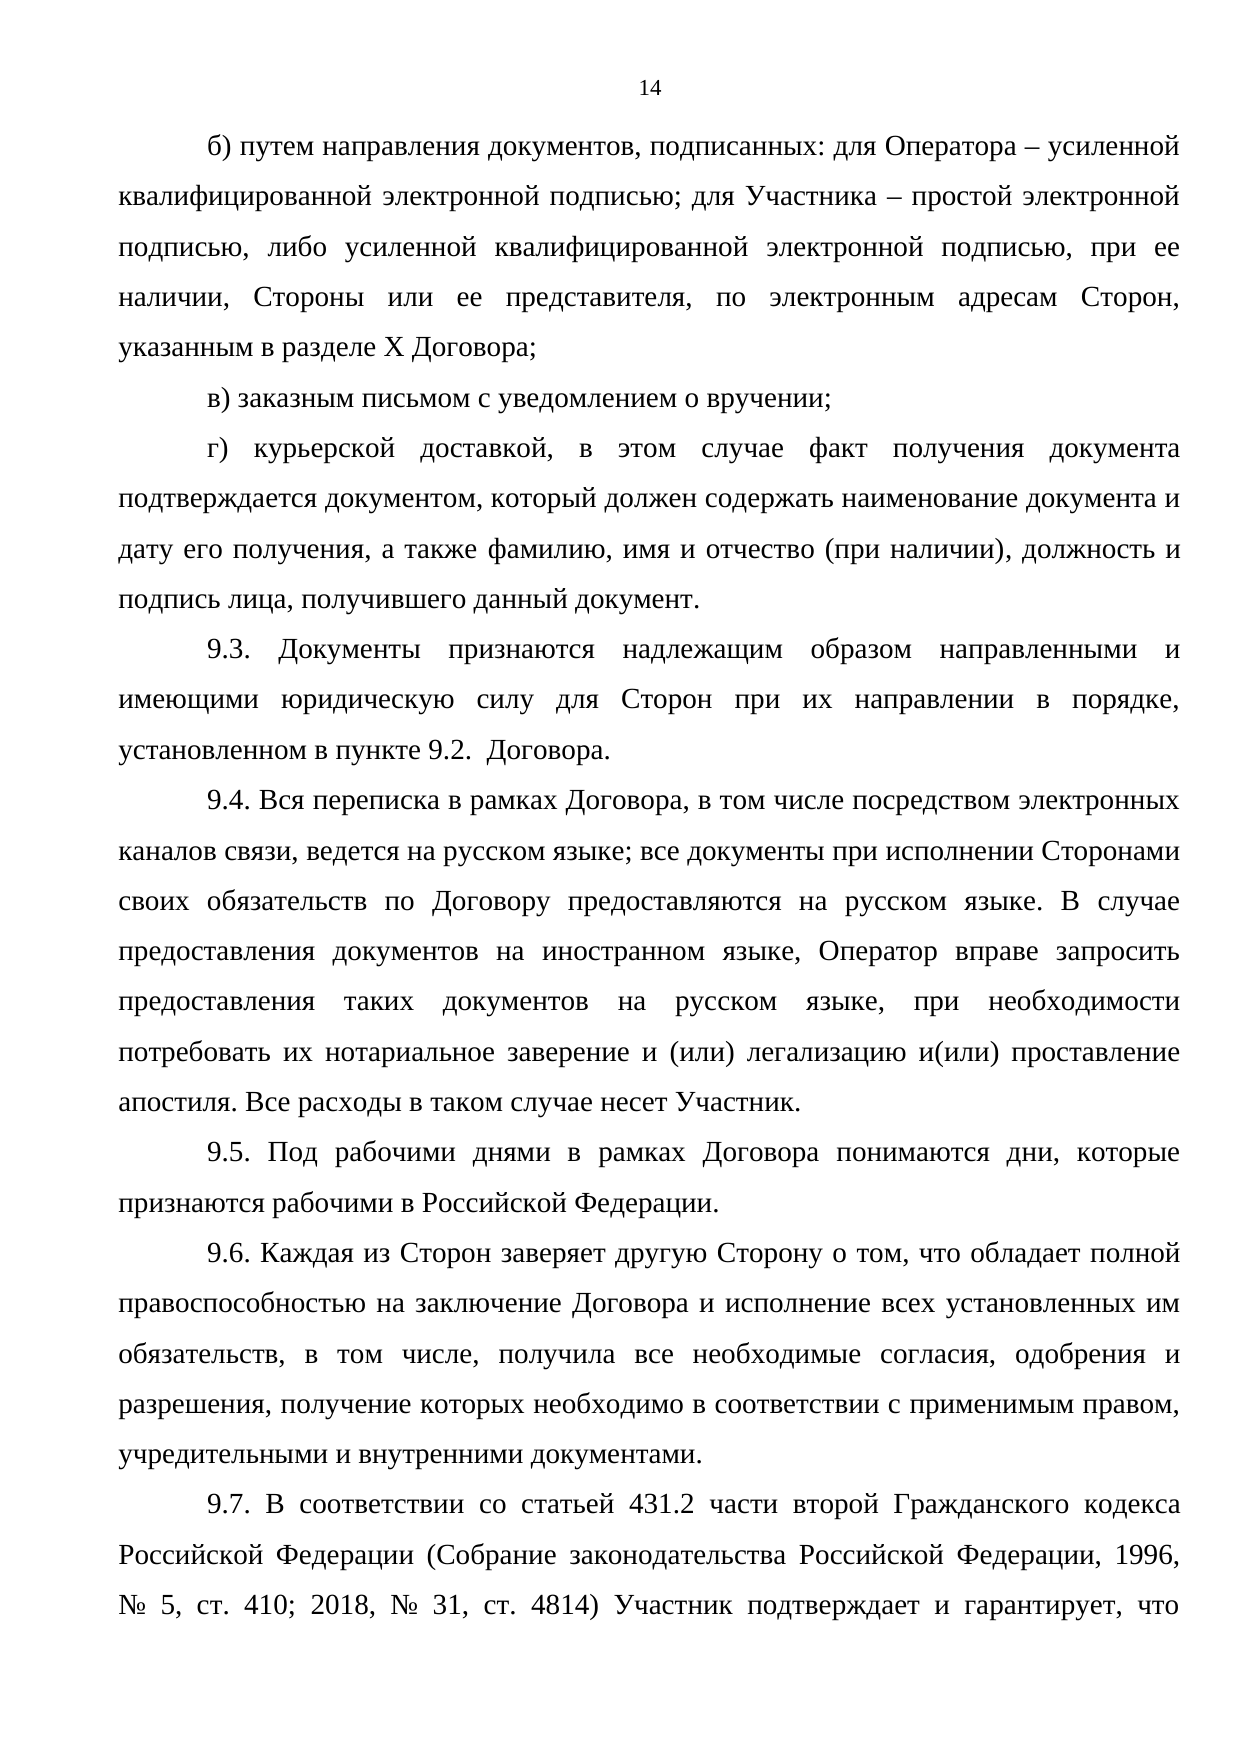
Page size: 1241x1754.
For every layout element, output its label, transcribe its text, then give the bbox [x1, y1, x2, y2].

text г) курьерской доставкой, в этом случае факт получения документа подтверждается документом, который должен содержать наименование документа и дату его получения, а также фамилию, имя и отчество (при наличии), должность и подпись лица, получившего данный документ. [118, 430, 1181, 614]
text 9.3. Документы признаются надлежащим образом направленными и имеющими юридическую силу для Сторон при их направлении в порядке, установленном в пункте 9.2. Договора. [118, 631, 1181, 766]
text б) путем направления документов, подписанных: для Оператора – усиленной квалифицированной электронной подписью; для Участника – простой электронной подписью, либо усиленной квалифицированной электронной подписью, при ее наличии, Стороны или ее представителя, по электронным адресам Сторон, указанным в разделе X Договора; [118, 128, 1181, 363]
text в) заказным письмом с уведомлением о вручении; [118, 380, 1181, 413]
text 9.5. Под рабочими днями в рамках Договора понимаются дни, которые признаются рабочими в Российской Федерации. [118, 1134, 1181, 1218]
text 9.6. Каждая из Сторон заверяет другую Сторону о том, что обладает полной правоспособностью на заключение Договора и исполнение всех установленных им обязательств, в том числе, получила все необходимые согласия, одобрения и разрешения, получение которых необходимо в соответствии с применимым правом, учредительными и внутренними документами. [118, 1235, 1181, 1470]
text 9.4. Вся переписка в рамках Договора, в том числе посредством электронных каналов связи, ведется на русском языке; все документы при исполнении Сторонами своих обязательств по Договору предоставляются на русском языке. В случае предоставления документов на иностранном языке, Оператор вправе запросить предоставления таких документов на русском языке, при необходимости потребовать их нотариальное заверение и (или) легализацию и(или) проставление апостиля. Все расходы в таком случае несет Участник. [118, 782, 1181, 1118]
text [118, 1487, 1181, 1621]
